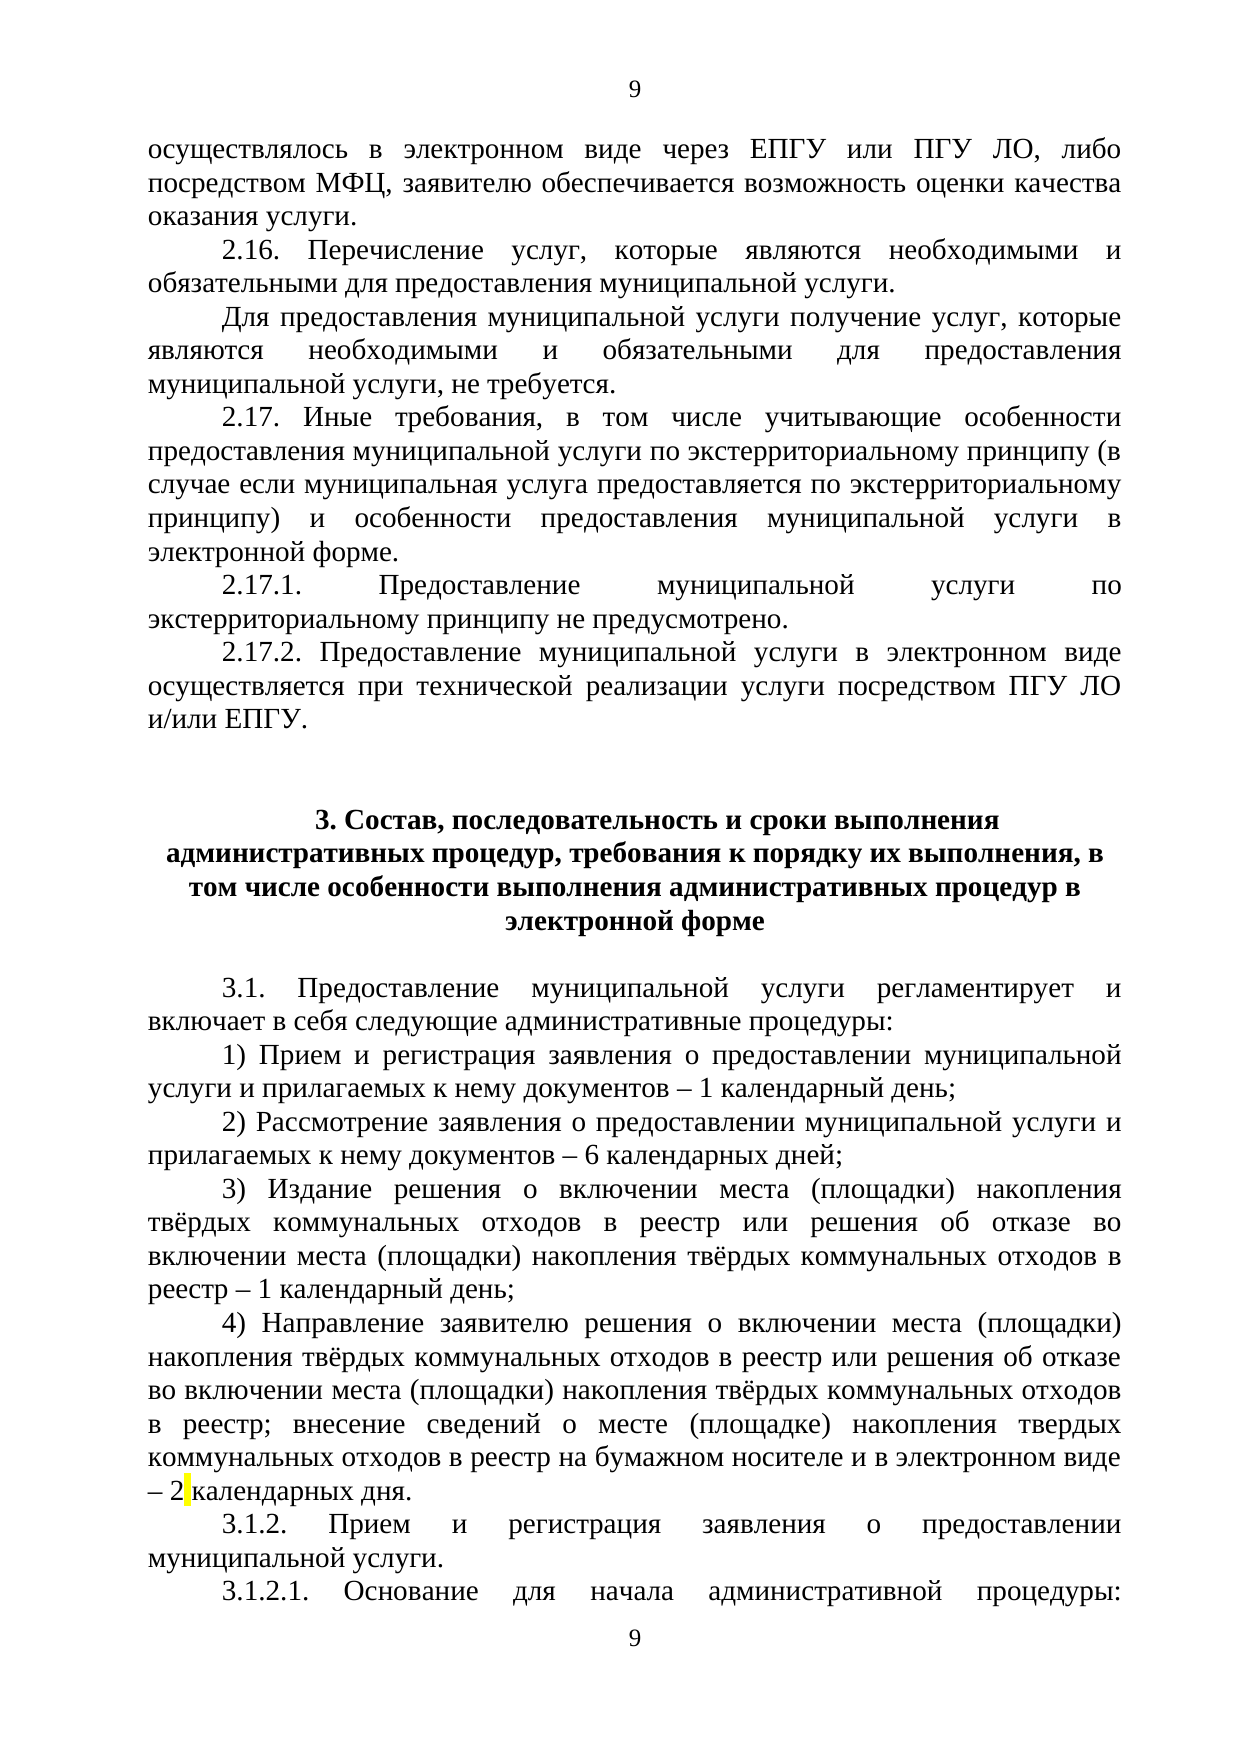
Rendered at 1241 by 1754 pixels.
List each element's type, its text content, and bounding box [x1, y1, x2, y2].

text 2.17.1. Предоставление муниципальной услуги по экстерриториальному принципу не предусмотрено. [148, 567, 1122, 634]
text 3.1. Предоставление муниципальной услуги регламентирует и включает в себя следующие административные процедуры: [148, 970, 1122, 1037]
text 3. Состав, последовательность и сроки выполнения административных процедур, требования к порядку их выполнения, в том числе особенности выполнения административных процедур в электронной форме [148, 802, 1122, 936]
text 2.16. Перечисление услуг, которые являются необходимыми и обязательными для предоставления муниципальной услуги. [148, 232, 1122, 299]
text 2.17. Иные требования, в том числе учитывающие особенности предоставления муниципальной услуги по экстерриториальному принципу (в случае если муниципальная услуга предоставляется по экстерриториальному принципу) и особенности предоставления муниципальной услуги в электронной форме. [148, 399, 1122, 567]
text 3) Издание решения о включении места (площадки) накопления твёрдых коммунальных отходов в реестр или решения об отказе во включении места (площадки) накопления твёрдых коммунальных отходов в реестр – 1 календарный день; [148, 1171, 1122, 1305]
text 1) Прием и регистрация заявления о предоставлении муниципальной услуги и прилагаемых к нему документов – 1 календарный день; [148, 1037, 1122, 1104]
text 4) Направление заявителю решения о включении места (площадки) накопления твёрдых коммунальных отходов в реестр или решения об отказе во включении места (площадки) накопления твёрдых коммунальных отходов в реестр; внесение сведений о месте (площадке) накопления твердых коммунальных отходов в реестр на бумажном носителе и в электронном виде – 2 календарных дня. [148, 1305, 1122, 1506]
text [148, 131, 1122, 232]
text 2) Рассмотрение заявления о предоставлении муниципальной услуги и прилагаемых к нему документов – 6 календарных дней; [148, 1104, 1122, 1171]
text 3.1.2. Прием и регистрация заявления о предоставлении муниципальной услуги. [148, 1506, 1122, 1573]
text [148, 1573, 1122, 1607]
text Для предоставления муниципальной услуги получение услуг, которые являются необходимыми и обязательными для предоставления муниципальной услуги, не требуется. [148, 299, 1122, 399]
text 2.17.2. Предоставление муниципальной услуги в электронном виде осуществляется при технической реализации услуги посредством ПГУ ЛО и/или ЕПГУ. [148, 634, 1122, 735]
